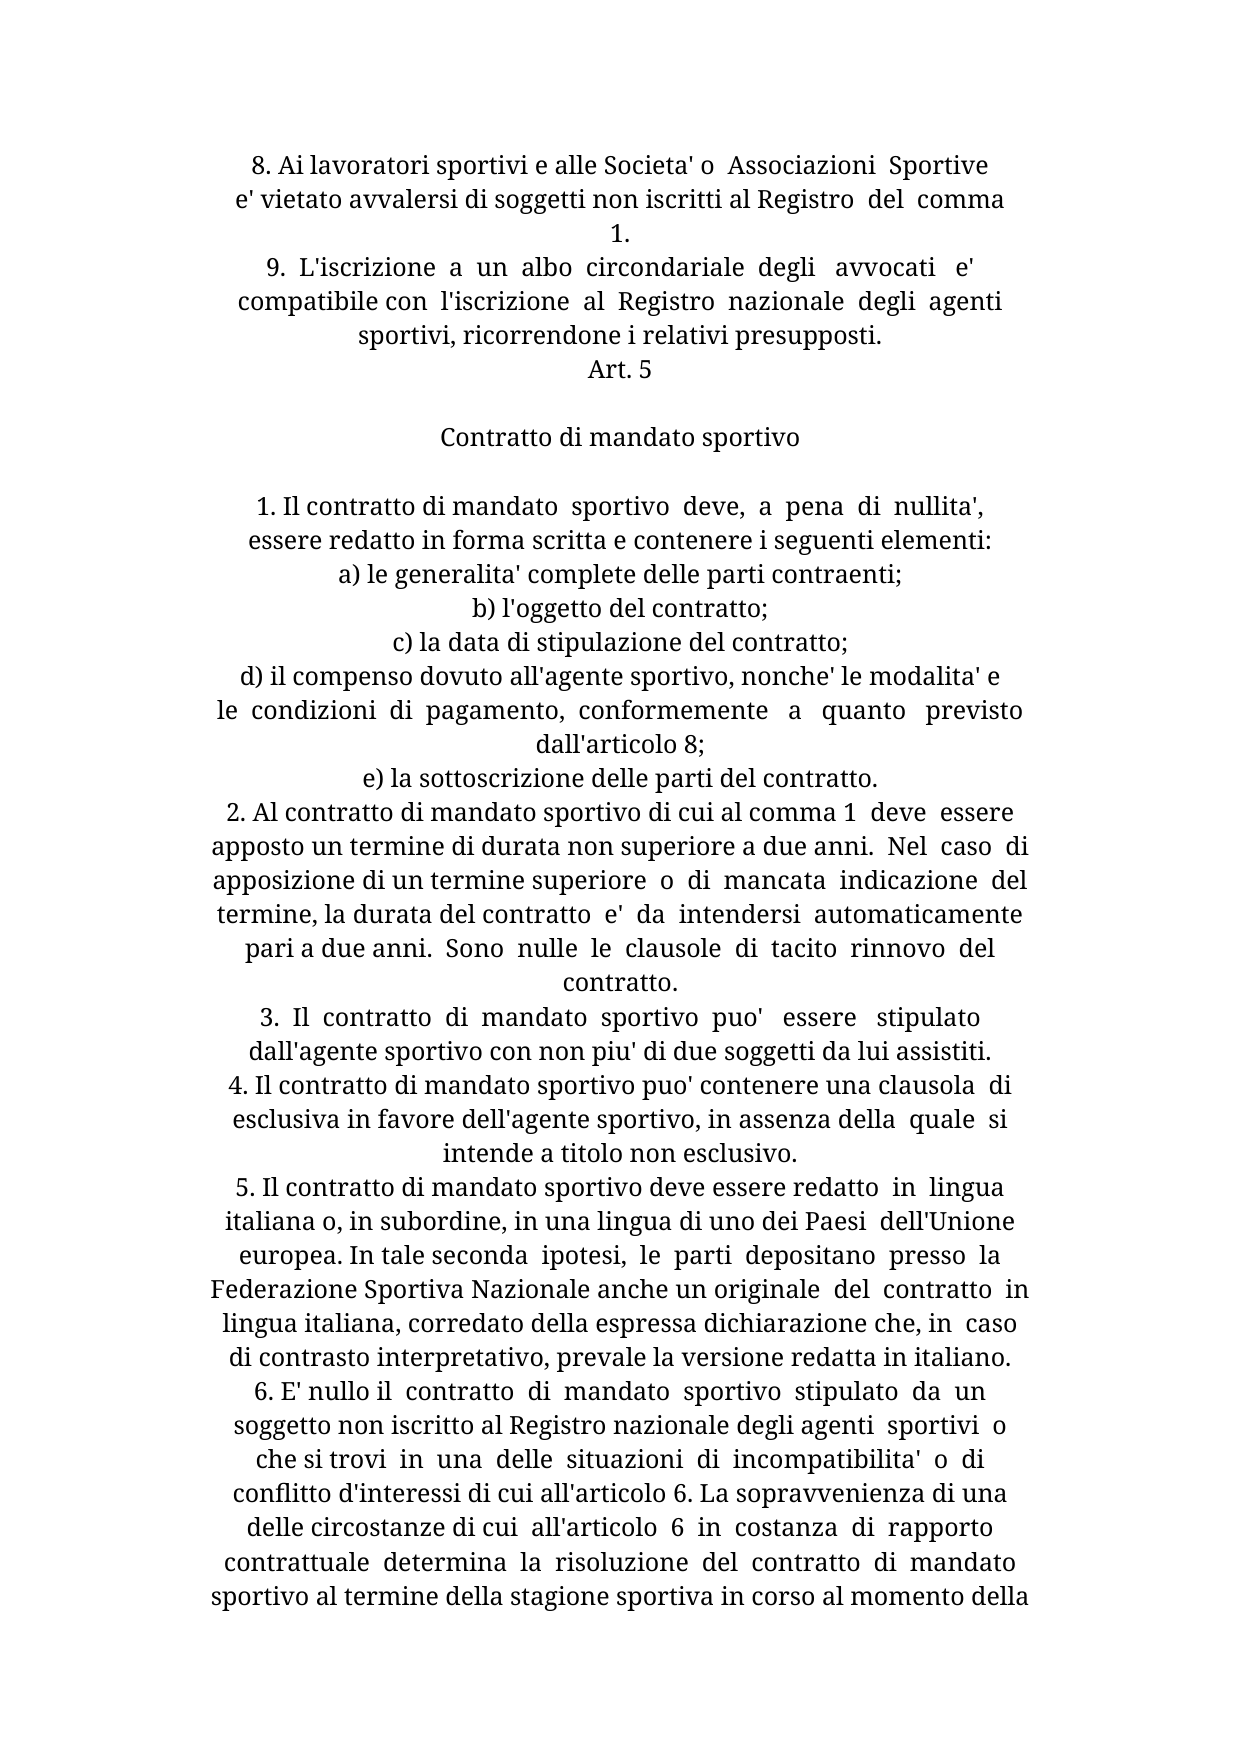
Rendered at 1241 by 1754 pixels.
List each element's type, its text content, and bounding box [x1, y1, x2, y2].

text contratto. [118, 965, 1122, 999]
text essere redatto in forma scritta e contenere i seguenti elementi: [118, 522, 1122, 556]
text lingua italiana, corredato della espressa dichiarazione che, in caso [118, 1306, 1122, 1340]
text apposizione di un termine superiore o di mancata indicazione del [118, 863, 1122, 897]
text le condizioni di pagamento, conformemente a quanto previsto [118, 693, 1122, 727]
text Contratto di mandato sportivo [118, 420, 1122, 454]
text 2. Al contratto di mandato sportivo di cui al comma 1 deve essere [118, 795, 1122, 829]
text pari a due anni. Sono nulle le clausole di tacito rinnovo del [118, 931, 1122, 965]
text Federazione Sportiva Nazionale anche un originale del contratto in [118, 1272, 1122, 1306]
text Art. 5 [118, 352, 1122, 386]
text 5. Il contratto di mandato sportivo deve essere redatto in lingua [118, 1169, 1122, 1203]
text sportivo al termine della stagione sportiva in corso al momento della [118, 1578, 1122, 1612]
text dall'articolo 8; [118, 727, 1122, 761]
text 3. Il contratto di mandato sportivo puo' essere stipulato [118, 999, 1122, 1033]
text contrattuale determina la risoluzione del contratto di mandato [118, 1544, 1122, 1578]
text di contrasto interpretativo, prevale la versione redatta in italiano. [118, 1340, 1122, 1374]
text 4. Il contratto di mandato sportivo puo' contenere una clausola di [118, 1067, 1122, 1101]
text a) le generalita' complete delle parti contraenti; [118, 556, 1122, 590]
text che si trovi in una delle situazioni di incompatibilita' o di [118, 1442, 1122, 1476]
text soggetto non iscritto al Registro nazionale degli agenti sportivi o [118, 1408, 1122, 1442]
text europea. In tale seconda ipotesi, le parti depositano presso la [118, 1238, 1122, 1272]
text sportivi, ricorrendone i relativi presupposti. [118, 318, 1122, 352]
text compatibile con l'iscrizione al Registro nazionale degli agenti [118, 284, 1122, 318]
text e' vietato avvalersi di soggetti non iscritti al Registro del comma [118, 182, 1122, 216]
text apposto un termine di durata non superiore a due anni. Nel caso di [118, 829, 1122, 863]
text dall'agente sportivo con non piu' di due soggetti da lui assistiti. [118, 1033, 1122, 1067]
text 6. E' nullo il contratto di mandato sportivo stipulato da un [118, 1374, 1122, 1408]
text b) l'oggetto del contratto; [118, 590, 1122, 624]
text d) il compenso dovuto all'agente sportivo, nonche' le modalita' e [118, 658, 1122, 693]
text 9. L'iscrizione a un albo circondariale degli avvocati e' [118, 250, 1122, 284]
text 1. Il contratto di mandato sportivo deve, a pena di nullita', [118, 488, 1122, 522]
text conflitto d'interessi di cui all'articolo 6. La sopravvenienza di una [118, 1476, 1122, 1510]
text 8. Ai lavoratori sportivi e alle Societa' o Associazioni Sportive [118, 148, 1122, 182]
text c) la data di stipulazione del contratto; [118, 624, 1122, 658]
text delle circostanze di cui all'articolo 6 in costanza di rapporto [118, 1510, 1122, 1544]
text intende a titolo non esclusivo. [118, 1135, 1122, 1169]
text italiana o, in subordine, in una lingua di uno dei Paesi dell'Unione [118, 1203, 1122, 1238]
text e) la sottoscrizione delle parti del contratto. [118, 761, 1122, 795]
text termine, la durata del contratto e' da intendersi automaticamente [118, 897, 1122, 931]
text esclusiva in favore dell'agente sportivo, in assenza della quale si [118, 1101, 1122, 1135]
text 1. [118, 216, 1122, 250]
